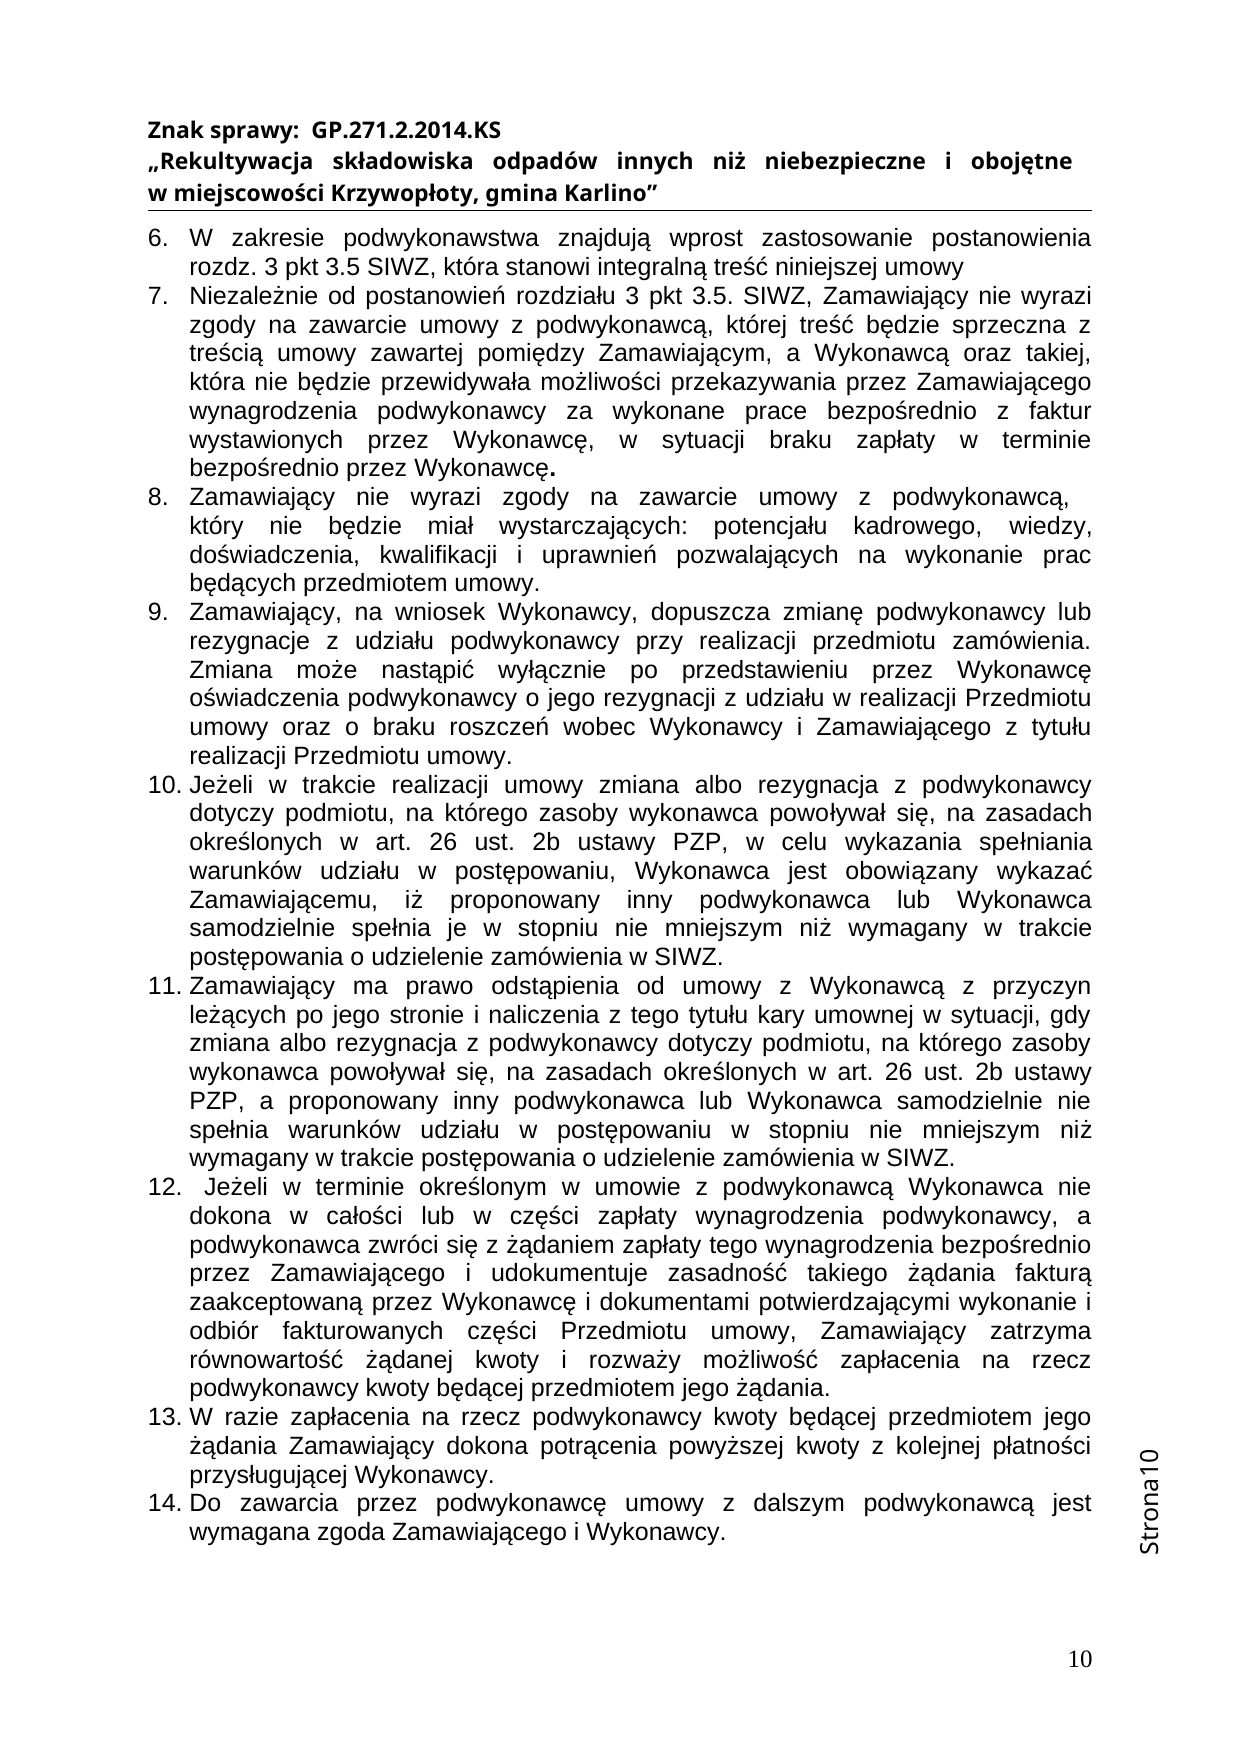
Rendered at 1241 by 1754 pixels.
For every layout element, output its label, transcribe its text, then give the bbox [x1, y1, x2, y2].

list Jeżeli w terminie określonym w umowie z podwykonawcą Wykonawca nie dokona w całości lub w części zapłaty wynagrodzenia podwykonawcy, a podwykonawca zwróci się z żądaniem zapłaty tego wynagrodzenia bezpośrednio przez Zamawiającego i udokumentuje zasadność takiego żądania fakturą zaakceptowaną przez Wykonawcę i dokumentami potwierdzającymi wykonanie i odbiór fakturowanych części Przedmiotu umowy, Zamawiający zatrzyma równowartość żądanej kwoty i rozważy możliwość zapłacenia na rzecz podwykonawcy kwoty będącej przedmiotem jego żądania. [148, 1172, 1092, 1402]
list Niezależnie od postanowień rozdziału 3 pkt 3.5. SIWZ, Zamawiający nie wyrazi zgody na zawarcie umowy z podwykonawcą, której treść będzie sprzeczna z treścią umowy zawartej pomiędzy Zamawiającym, a Wykonawcą oraz takiej, która nie będzie przewidywała możliwości przekazywania przez Zamawiającego wynagrodzenia podwykonawcy za wykonane prace bezpośrednio z faktur wystawionych przez Wykonawcę, w sytuacji braku zapłaty w terminie bezpośrednio przez Wykonawcę. [148, 281, 1092, 482]
list Jeżeli w trakcie realizacji umowy zmiana albo rezygnacja z podwykonawcy dotyczy podmiotu, na którego zasoby wykonawca powoływał się, na zasadach określonych w art. 26 ust. 2b ustawy PZP, w celu wykazania spełniania warunków udziału w postępowaniu, Wykonawca jest obowiązany wykazać Zamawiającemu, iż proponowany inny podwykonawca lub Wykonawca samodzielnie spełnia je w stopniu nie mniejszym niż wymagany w trakcie postępowania o udzielenie zamówienia w SIWZ. [148, 769, 1092, 971]
list W razie zapłacenia na rzecz podwykonawcy kwoty będącej przedmiotem jego żądania Zamawiający dokona potrącenia powyższej kwoty z kolejnej płatności przysługującej Wykonawcy. [148, 1402, 1092, 1488]
list W zakresie podwykonawstwa znajdują wprost zastosowanie postanowienia rozdz. 3 pkt 3.5 SIWZ, która stanowi integralną treść niniejszej umowy [148, 223, 1092, 281]
list Do zawarcia przez podwykonawcę umowy z dalszym podwykonawcą jest wymagana zgoda Zamawiającego i Wykonawcy. [148, 1488, 1092, 1546]
list Zamawiający nie wyrazi zgody na zawarcie umowy z podwykonawcą, który nie będzie miał wystarczających: potencjału kadrowego, wiedzy, doświadczenia, kwalifikacji i uprawnień pozwalających na wykonanie prac będących przedmiotem umowy. [148, 482, 1092, 597]
list Zamawiający, na wniosek Wykonawcy, dopuszcza zmianę podwykonawcy lub rezygnacje z udziału podwykonawcy przy realizacji przedmiotu zamówienia. Zmiana może nastąpić wyłącznie po przedstawieniu przez Wykonawcę oświadczenia podwykonawcy o jego rezygnacji z udziału w realizacji Przedmiotu umowy oraz o braku roszczeń wobec Wykonawcy i Zamawiającego z tytułu realizacji Przedmiotu umowy. [148, 597, 1092, 769]
list Zamawiający ma prawo odstąpienia od umowy z Wykonawcą z przyczyn leżących po jego stronie i naliczenia z tego tytułu kary umownej w sytuacji, gdy zmiana albo rezygnacja z podwykonawcy dotyczy podmiotu, na którego zasoby wykonawca powoływał się, na zasadach określonych w art. 26 ust. 2b ustawy PZP, a proponowany inny podwykonawca lub Wykonawca samodzielnie nie spełnia warunków udziału w postępowaniu w stopniu nie mniejszym niż wymagany w trakcie postępowania o udzielenie zamówienia w SIWZ. [148, 971, 1092, 1172]
